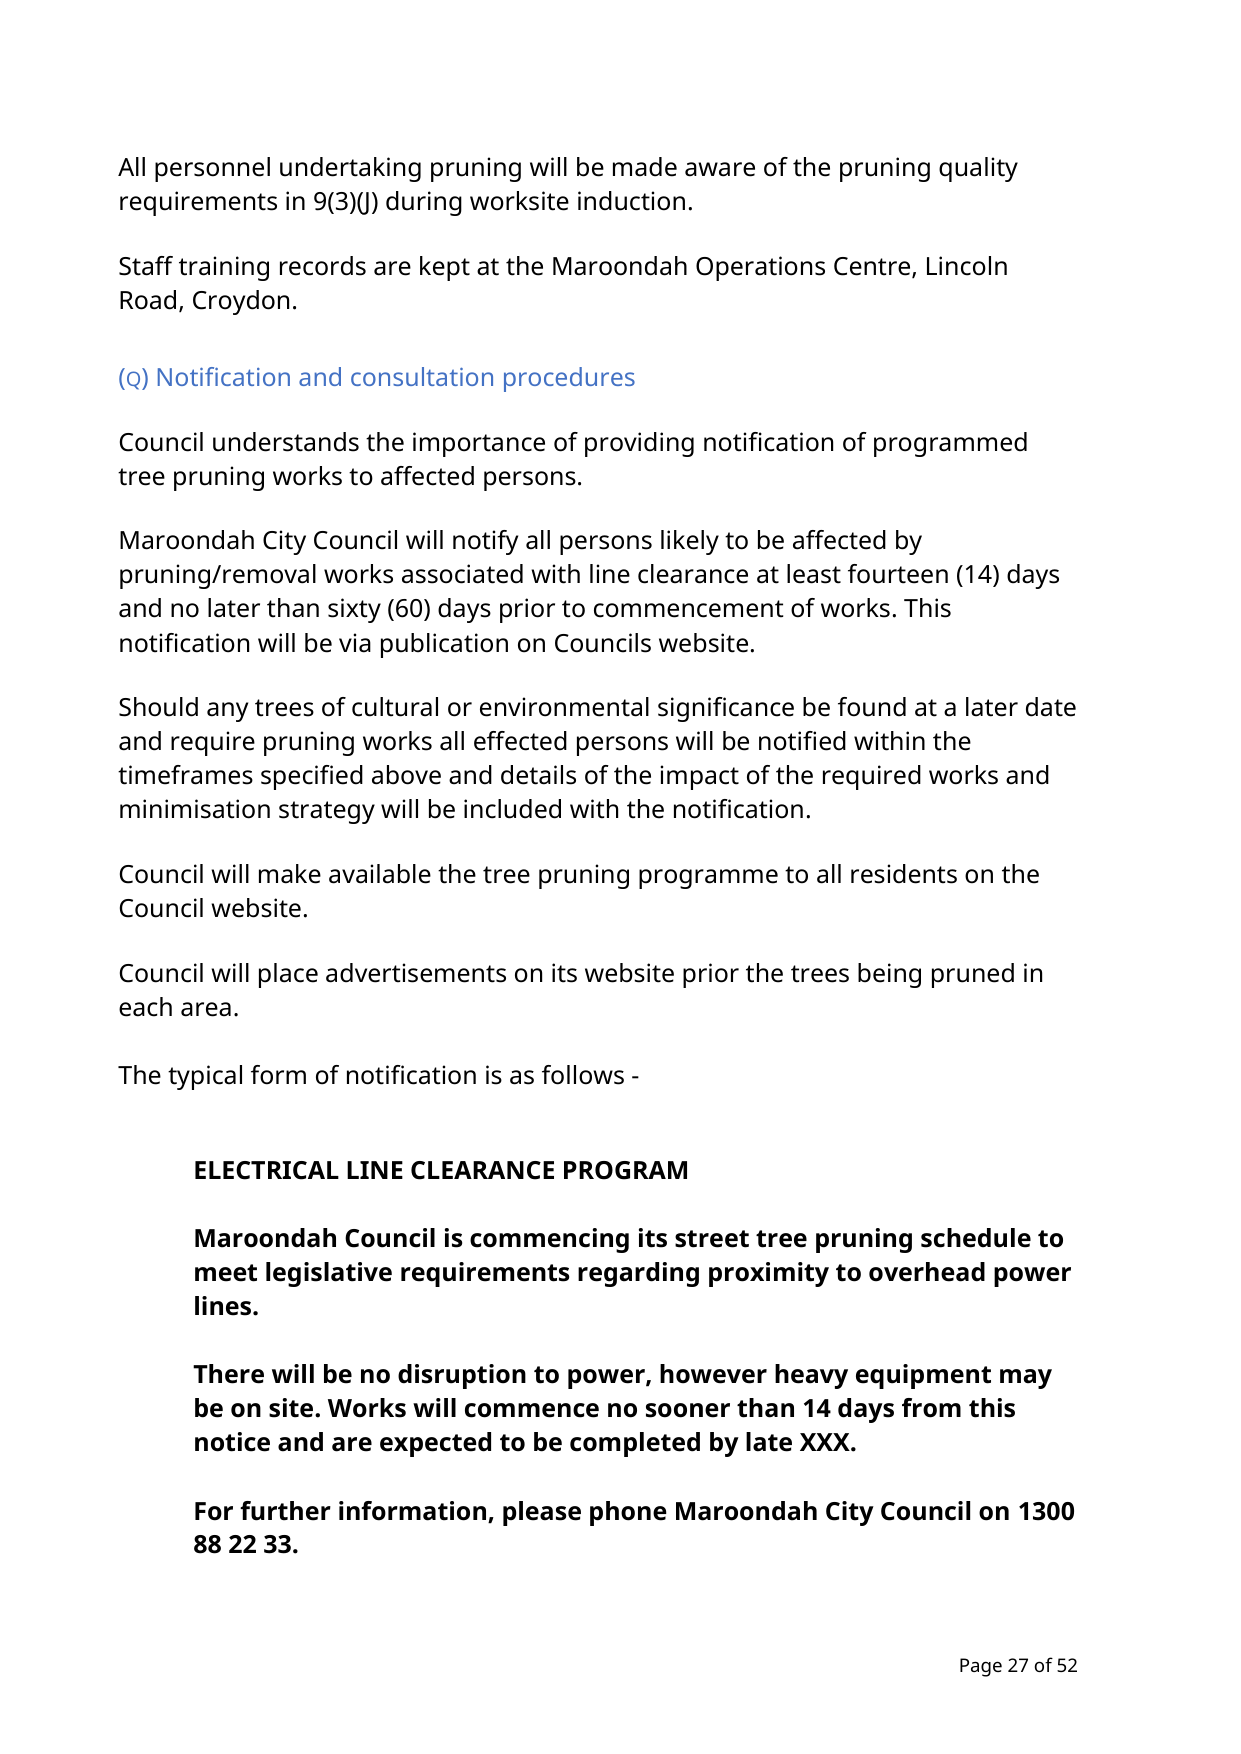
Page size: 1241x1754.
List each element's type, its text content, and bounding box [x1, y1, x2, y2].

text Maroondah Council is commencing its street tree pruning schedule to meet legislative requirements regarding proximity to overhead power lines. [193, 1221, 1078, 1323]
text Council understands the importance of providing notification of programmed tree pruning works to affected persons. [118, 424, 1078, 492]
text Council will make available the tree pruning programme to all residents on the Council website. [118, 857, 1078, 925]
text The typical form of notification is as follows - [118, 1057, 1078, 1091]
text ELECTRICAL LINE CLEARANCE PROGRAM [193, 1152, 1078, 1187]
text Maroondah City Council will notify all persons likely to be affected by pruning/removal works associated with line clearance at least fourteen (14) days and no later than sixty (60) days prior to commencement of works. This notification will be via publication on Councils website. [118, 523, 1078, 659]
text There will be no disruption to power, however heavy equipment may be on site. Works will commence no sooner than 14 days from this notice and are expected to be completed by late XXX. [193, 1357, 1078, 1459]
text Staff training records are kept at the Maroondah Operations Centre, Lincoln Road, Croydon. [118, 249, 1078, 317]
text All personnel undertaking pruning will be made aware of the pruning quality requirements in 9(3)(J) during worksite induction. [118, 150, 1078, 218]
text Council will place advertisements on its website prior the trees being pruned in each area. [118, 955, 1078, 1023]
text For further information, please phone Maroondah City Council on 1300 88 22 33. [193, 1493, 1078, 1561]
subtitle (q) Notification and consultation procedures [118, 360, 1078, 394]
text Should any trees of cultural or environmental significance be found at a later date and require pruning works all effected persons will be notified within the timeframes specified above and details of the impact of the required works and minimisation strategy will be included with the notification. [118, 690, 1078, 826]
